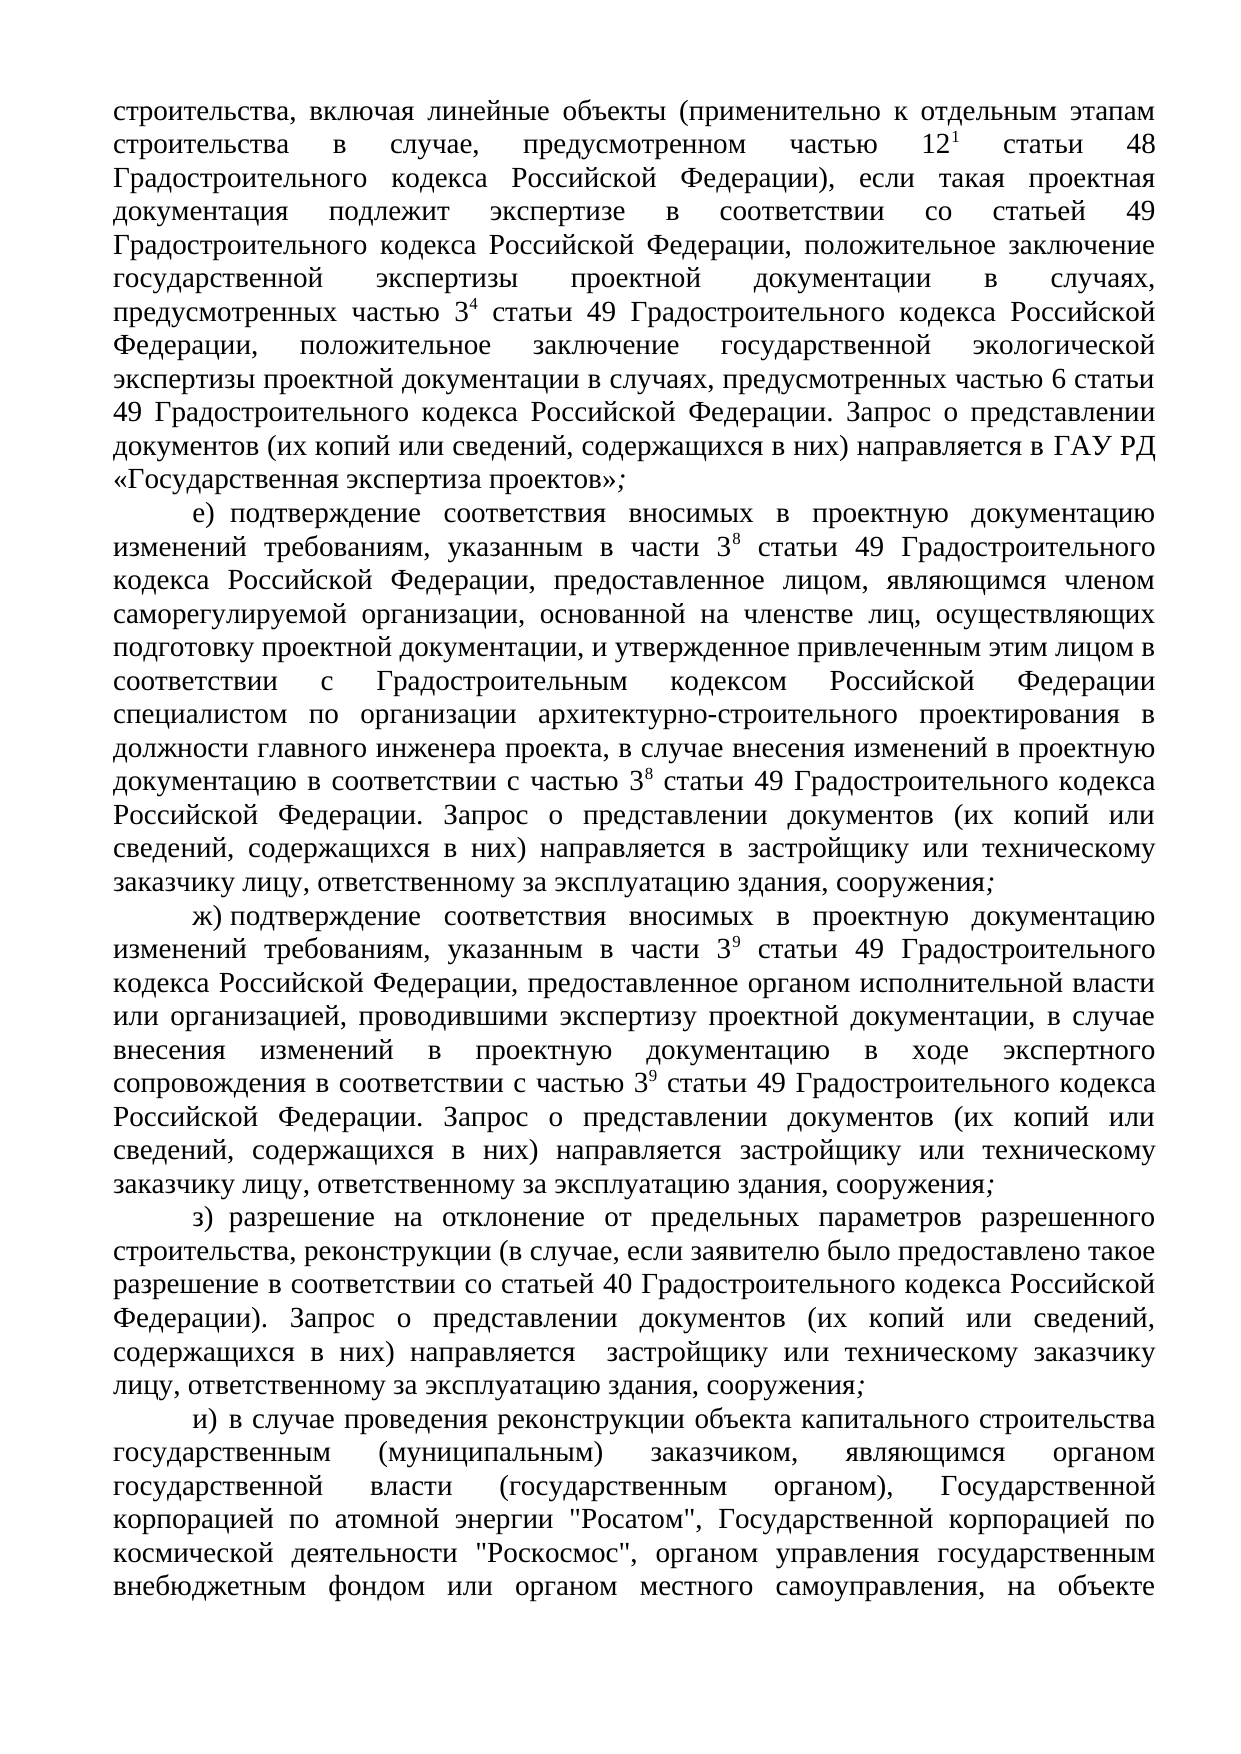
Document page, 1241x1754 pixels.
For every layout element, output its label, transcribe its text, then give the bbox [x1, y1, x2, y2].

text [113, 1401, 1156, 1602]
text з) разрешение на отклонение от предельных параметров разрешенного строительства, реконструкции (в случае, если заявителю было предоставлено такое разрешение в соответствии со статьей 40 Градостроительного кодекса Российской Федерации). Запрос о представлении документов (их копий или сведений, содержащихся в них) направляется застройщику или техническому заказчику лицу, ответственному за эксплуатацию здания, сооружения; [113, 1199, 1156, 1401]
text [113, 93, 1156, 495]
text е) подтверждение соответствия вносимых в проектную документацию изменений требованиям, указанным в части 38 статьи 49 Градостроительного кодекса Российской Федерации, предоставленное лицом, являющимся членом саморегулируемой организации, основанной на членстве лиц, осуществляющих подготовку проектной документации, и утвержденное привлеченным этим лицом в соответствии с Градостроительным кодексом Российской Федерации специалистом по организации архитектурно-строительного проектирования в должности главного инженера проекта, в случае внесения изменений в проектную документацию в соответствии с частью 38 статьи 49 Градостроительного кодекса Российской Федерации. Запрос о представлении документов (их копий или сведений, содержащихся в них) направляется в застройщику или техническому заказчику лицу, ответственному за эксплуатацию здания, сооружения; [113, 495, 1156, 898]
text ж) подтверждение соответствия вносимых в проектную документацию изменений требованиям, указанным в части 39 статьи 49 Градостроительного кодекса Российской Федерации, предоставленное органом исполнительной власти или организацией, проводившими экспертизу проектной документации, в случае внесения изменений в проектную документацию в ходе экспертного сопровождения в соответствии с частью 39 статьи 49 Градостроительного кодекса Российской Федерации. Запрос о представлении документов (их копий или сведений, содержащихся в них) направляется застройщику или техническому заказчику лицу, ответственному за эксплуатацию здания, сооружения; [113, 898, 1156, 1199]
